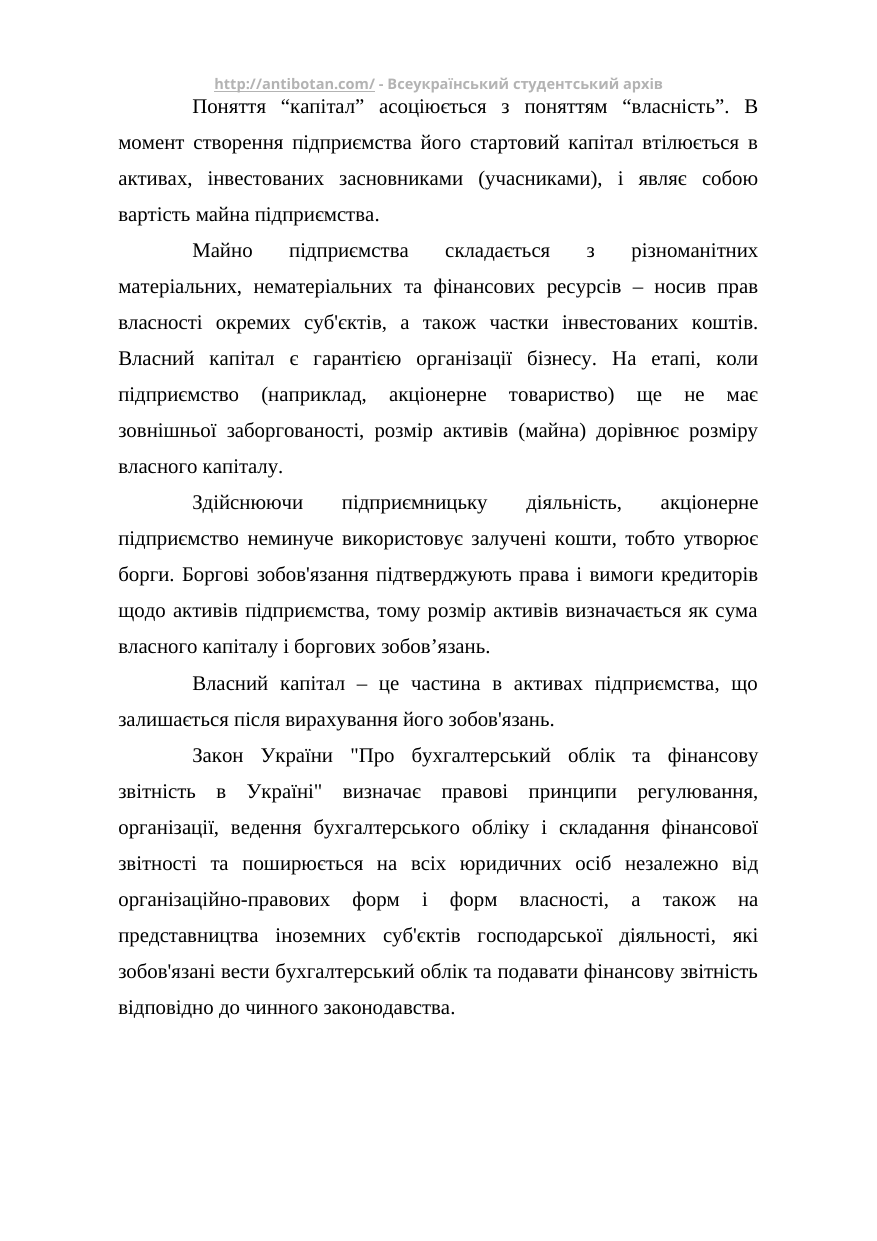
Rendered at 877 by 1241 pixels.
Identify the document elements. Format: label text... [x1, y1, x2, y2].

text Закон України "Про бухгалтерський облік та фінансову звітність в Україні" визначає правові принципи регулювання, організації, ведення бухгалтерського обліку і складання фінансової звітності та поширюється на всіх юридичних осіб незалежно від організаційно-правових форм і форм власності, а також на представництва іноземних суб'єктів господарської діяльності, які зобов'язані вести бухгалтерський облік та подавати фінансову звітність відповідно до чинного законодавства. [118, 742, 759, 1019]
text Поняття “капітал” асоціюється з поняттям “власність”. В момент створення підприємства його стартовий капітал втілюється в активах, інвестованих засновниками (учасниками), і являє собою вартість майна підприємства. [118, 94, 759, 226]
text Власний капітал – це частина в активах підприємства, що залишається після вирахування його зобов'язань. [118, 670, 759, 731]
text Здійснюючи підприємницьку діяльність, акціонерне підприємство неминуче використовує залучені кошти, тобто утворює борги. Боргові зобов'язання підтверджують права і вимоги кредиторів щодо активів підприємства, тому розмір активів визначається як сума власного капіталу і боргових зобов’язань. [118, 490, 759, 658]
text Майно підприємства складається з різноманітних матеріальних, нематеріальних та фінансових ресурсів – носив прав власності окремих суб'єктів, а також частки інвестованих коштів. Власний капітал є гарантією організації бізнесу. На етапі, коли підприємство (наприклад, акціонерне товариство) ще не має зовнішньої заборгованості, розмір активів (майна) дорівнює розміру власного капіталу. [118, 238, 759, 478]
